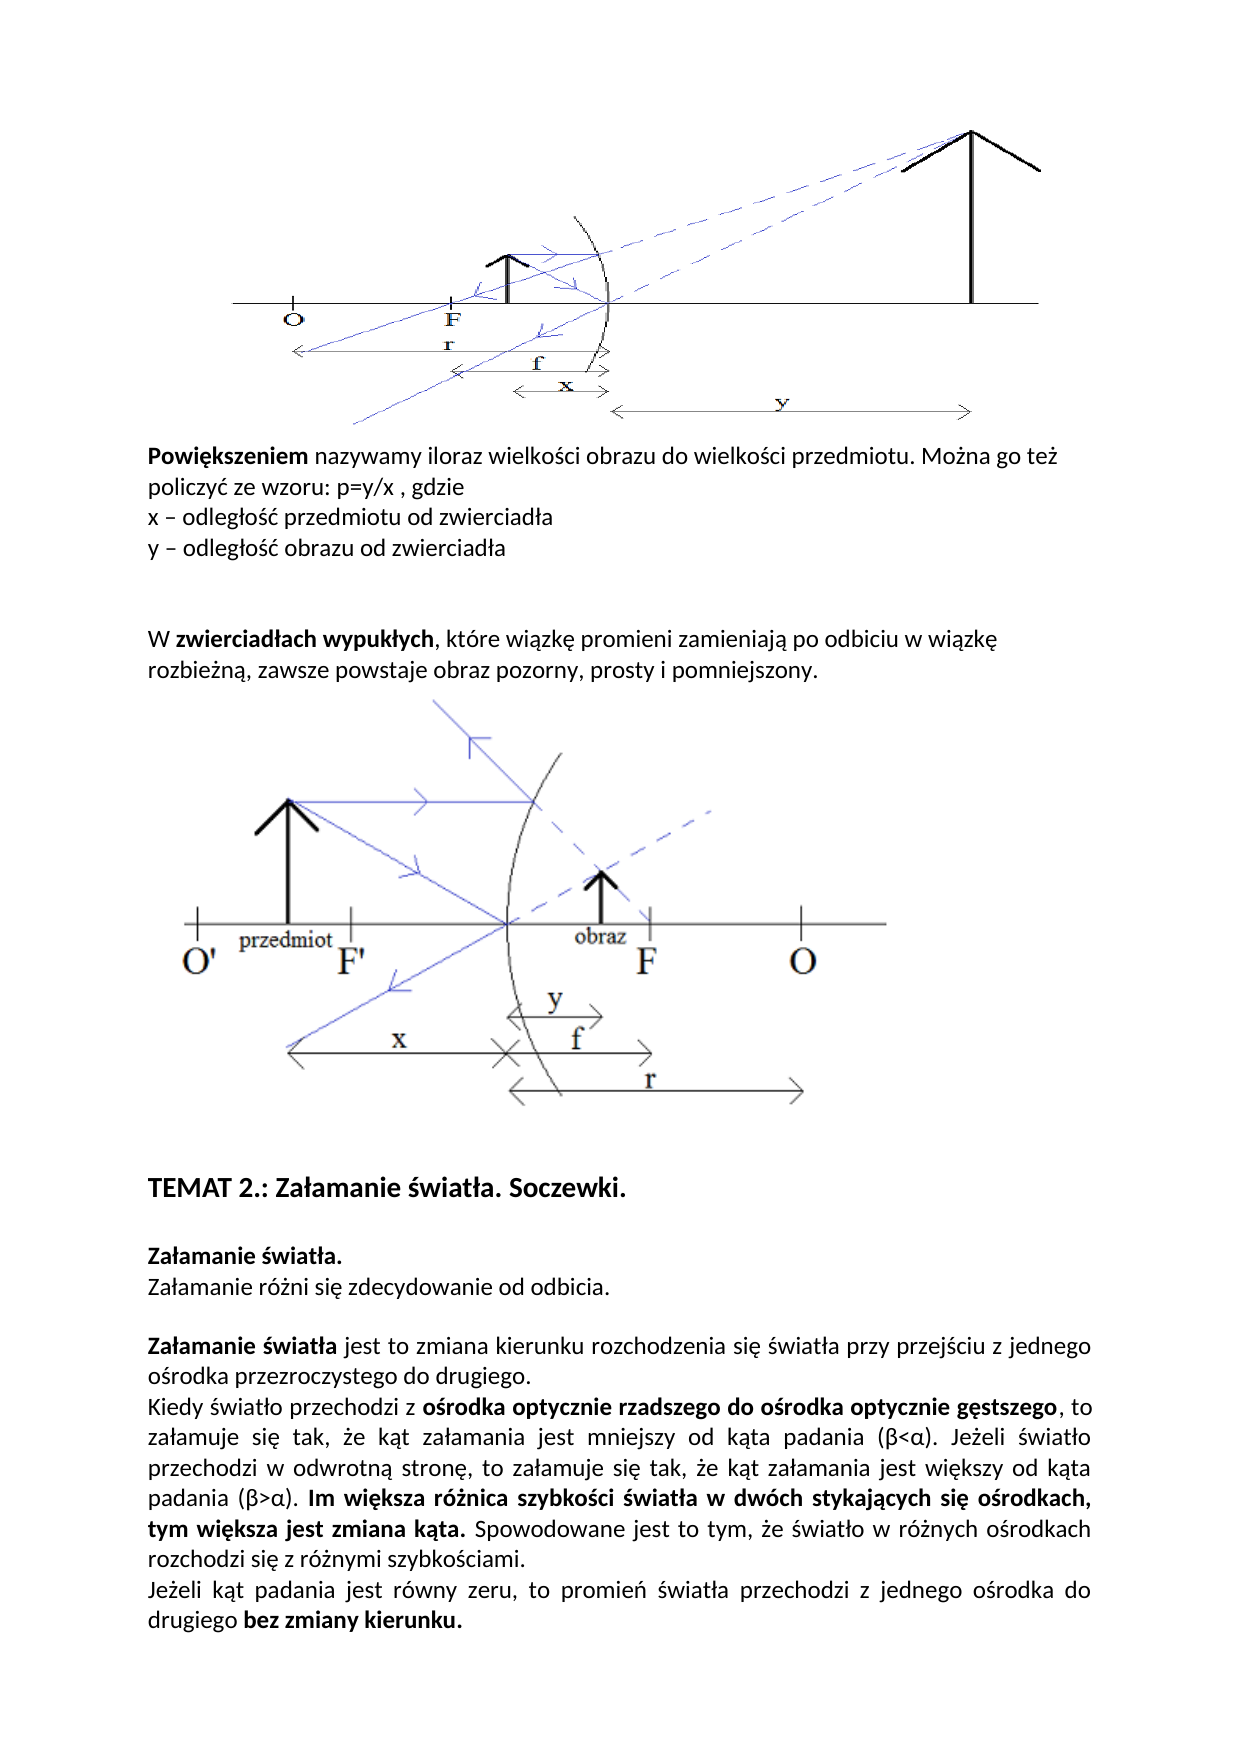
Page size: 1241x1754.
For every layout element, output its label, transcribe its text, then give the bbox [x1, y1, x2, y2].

text Kiedy światło przechodzi z ośrodka optycznie rzadszego do ośrodka optycznie gęstszego, to załamuje się tak, że kąt załamania jest mniejszy od kąta padania (β<α). Jeżeli światło przechodzi w odwrotną stronę, to załamuje się tak, że kąt załamania jest większy od kąta padania (β>α). Im większa różnica szybkości światła w dwóch stykających się ośrodkach, tym większa jest zmiana kąta. Spowodowane jest to tym, że światło w różnych ośrodkach rozchodzi się z różnymi szybkościami. [148, 1391, 1093, 1574]
text Powiększeniem nazywamy iloraz wielkości obrazu do wielkości przedmiotu. Można go też policzyć ze wzoru: p=y/x , gdzie x – odległość przedmiotu od zwierciadła y – odległość obrazu od zwierciadła [148, 440, 1093, 562]
text Załamanie różni się zdecydowanie od odbicia. [148, 1271, 1093, 1301]
text TEMAT 2.: Załamanie światła. Soczewki. [148, 1169, 1093, 1204]
text Jeżeli kąt padania jest równy zeru, to promień światła przechodzi z jednego ośrodka do drugiego bez zmiany kierunku. [148, 1574, 1093, 1635]
picture [147, 684, 907, 1139]
text Załamanie światła jest to zmiana kierunku rozchodzenia się światła przy przejściu z jednego ośrodka przezroczystego do drugiego. [148, 1330, 1093, 1391]
text W zwierciadłach wypukłych, które wiązkę promieni zamieniają po odbiciu w wiązkę rozbieżną, zawsze powstaje obraz pozorny, prosty i pomniejszony. [148, 623, 1093, 684]
text Załamanie światła. [148, 1240, 1093, 1271]
picture [161, 103, 1079, 441]
